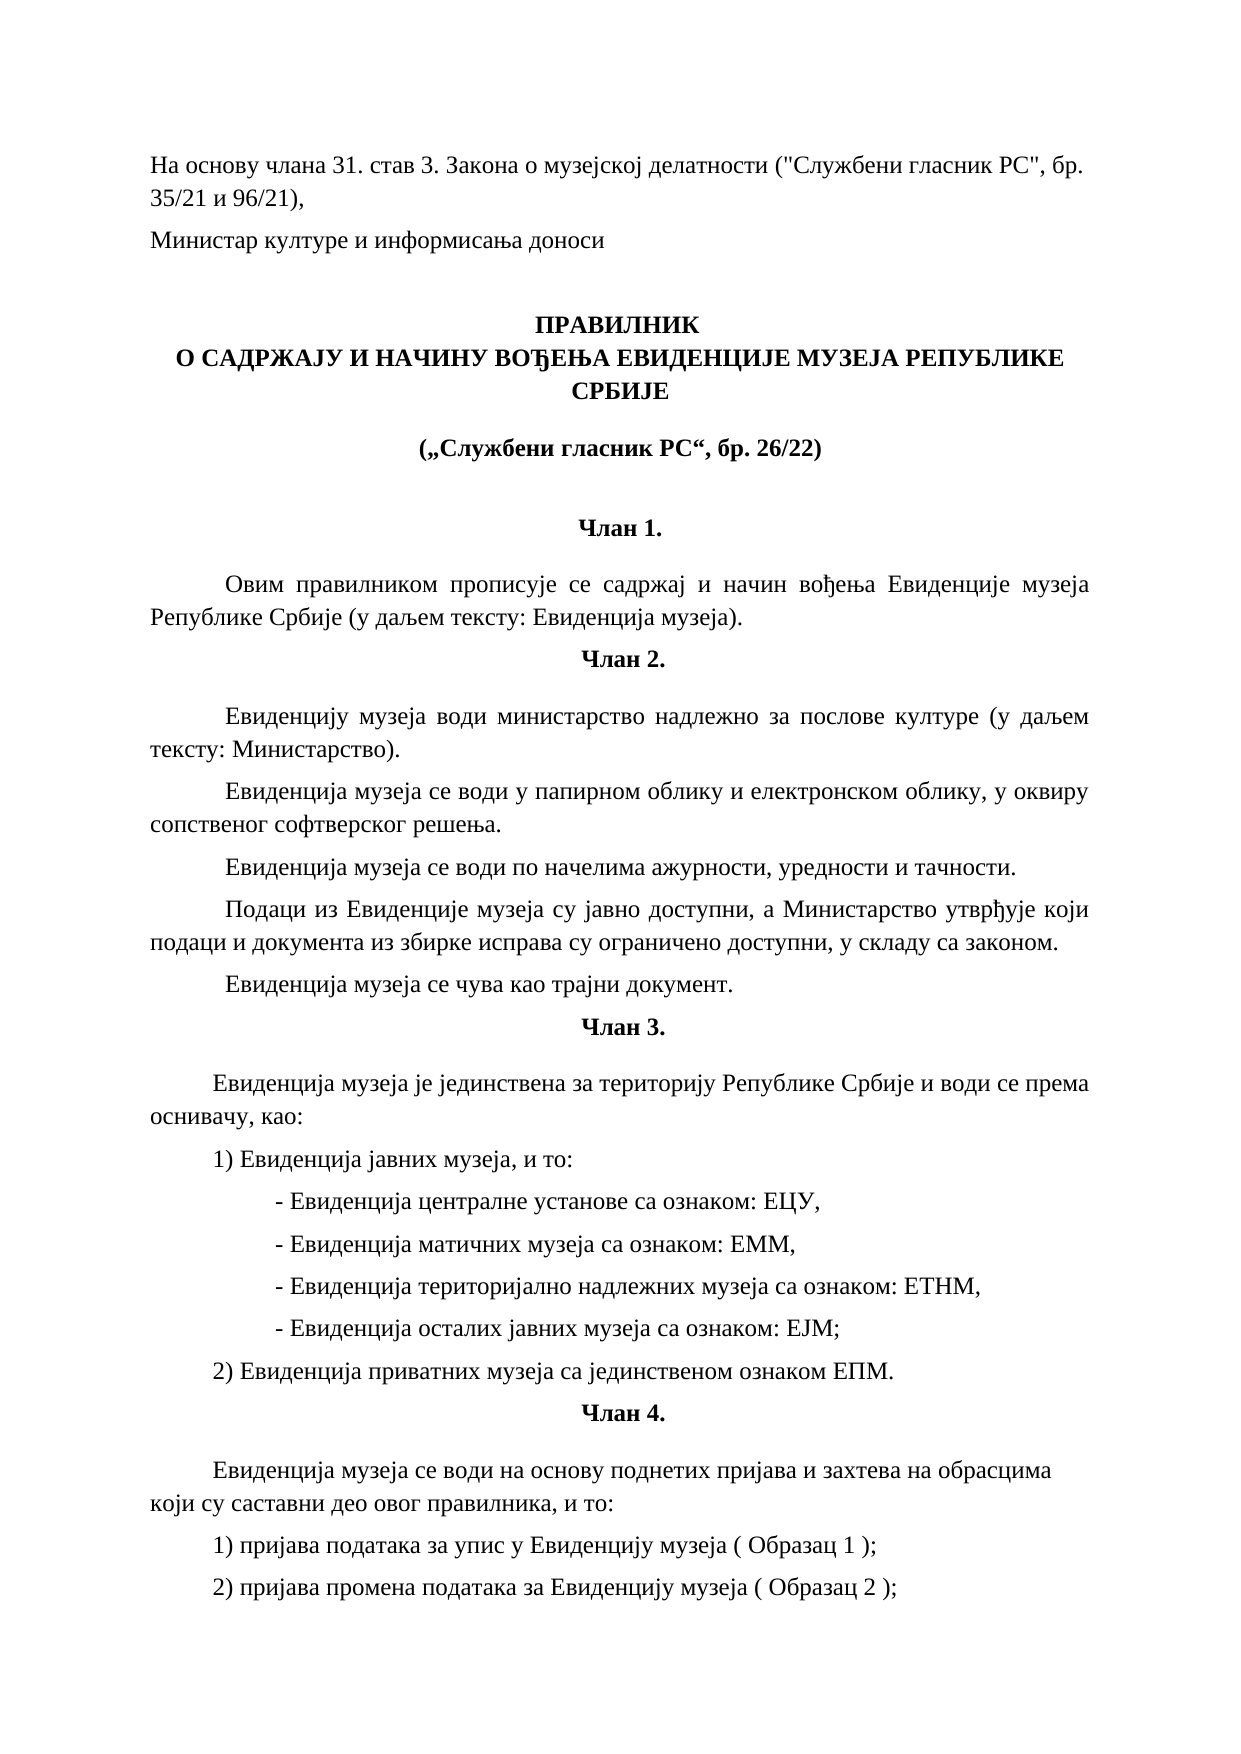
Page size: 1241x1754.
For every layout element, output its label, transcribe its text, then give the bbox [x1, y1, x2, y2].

text Члан 2. [150, 644, 1090, 673]
text Министар културе и информисања доноси [150, 225, 1090, 254]
text - Евиденција матичних музеја са ознаком: ЕММ, [275, 1229, 1090, 1257]
text Подаци из Евиденције музеја су јавно доступни, а Министарство утврђује који подаци и документа из збирке исправа су ограничено доступни, у складу са законом. [150, 894, 1090, 956]
text 1) пријава података за упис у Евиденцију музеја ( Образац 1 ); [212, 1530, 1090, 1559]
text Евиденција музеја се води по начелима ажурности, уредности и тачности. [150, 852, 1090, 881]
text Евиденција музеја се води на основу поднетих пријава и захтева на обрасцима који су саставни део овог правилника, и то: [150, 1455, 1090, 1516]
text - Евиденција територијално надлежних музеја са ознаком: ЕТНМ, [275, 1271, 1090, 1300]
text Евиденција музеја се води у папирном облику и електронском облику, у оквиру сопственог софтверског решења. [150, 776, 1090, 838]
text Члан 4. [150, 1398, 1090, 1427]
text - Евиденција централне установе са ознаком: ЕЦУ, [275, 1186, 1090, 1215]
text Евиденција музеја се чува као трајни документ. [150, 969, 1090, 998]
text Члан 1. [150, 513, 1090, 541]
text 2) Евиденција приватних музеја са јединственом ознаком ЕПМ. [212, 1356, 1090, 1384]
text На основу члана 31. став 3. Закона о музејској делатности ("Службени гласник РС", бр. 35/21 и 96/21), [150, 150, 1090, 212]
text Овим правилником прописује се садржај и начин вођења Евиденције музеја Републике Србије (у даљем тексту: Евиденција музеја). [150, 569, 1090, 631]
text 1) Евиденција јавних музеја, и то: [212, 1144, 1090, 1173]
text Евиденцију музеја води министарство надлежно за послове културе (у даљем тексту: Министарство). [150, 701, 1090, 763]
text Евиденција музеја је јединствена за територију Републике Србије и води се према оснивачу, као: [150, 1068, 1090, 1130]
text ПРАВИЛНИК О САДРЖАЈУ И НАЧИНУ ВОЂЕЊА ЕВИДЕНЦИЈЕ МУЗЕЈА РЕПУБЛИКЕ СРБИЈЕ [150, 310, 1090, 405]
text Члан 3. [150, 1012, 1090, 1041]
text 2) пријава промена података за Евиденцију музеја ( Образац 2 ); [212, 1572, 1090, 1601]
text - Евиденција осталих јавних музеја са ознаком: ЕЈМ; [275, 1313, 1090, 1342]
text („Службени гласник РС“, бр. 26/22) [150, 433, 1090, 461]
